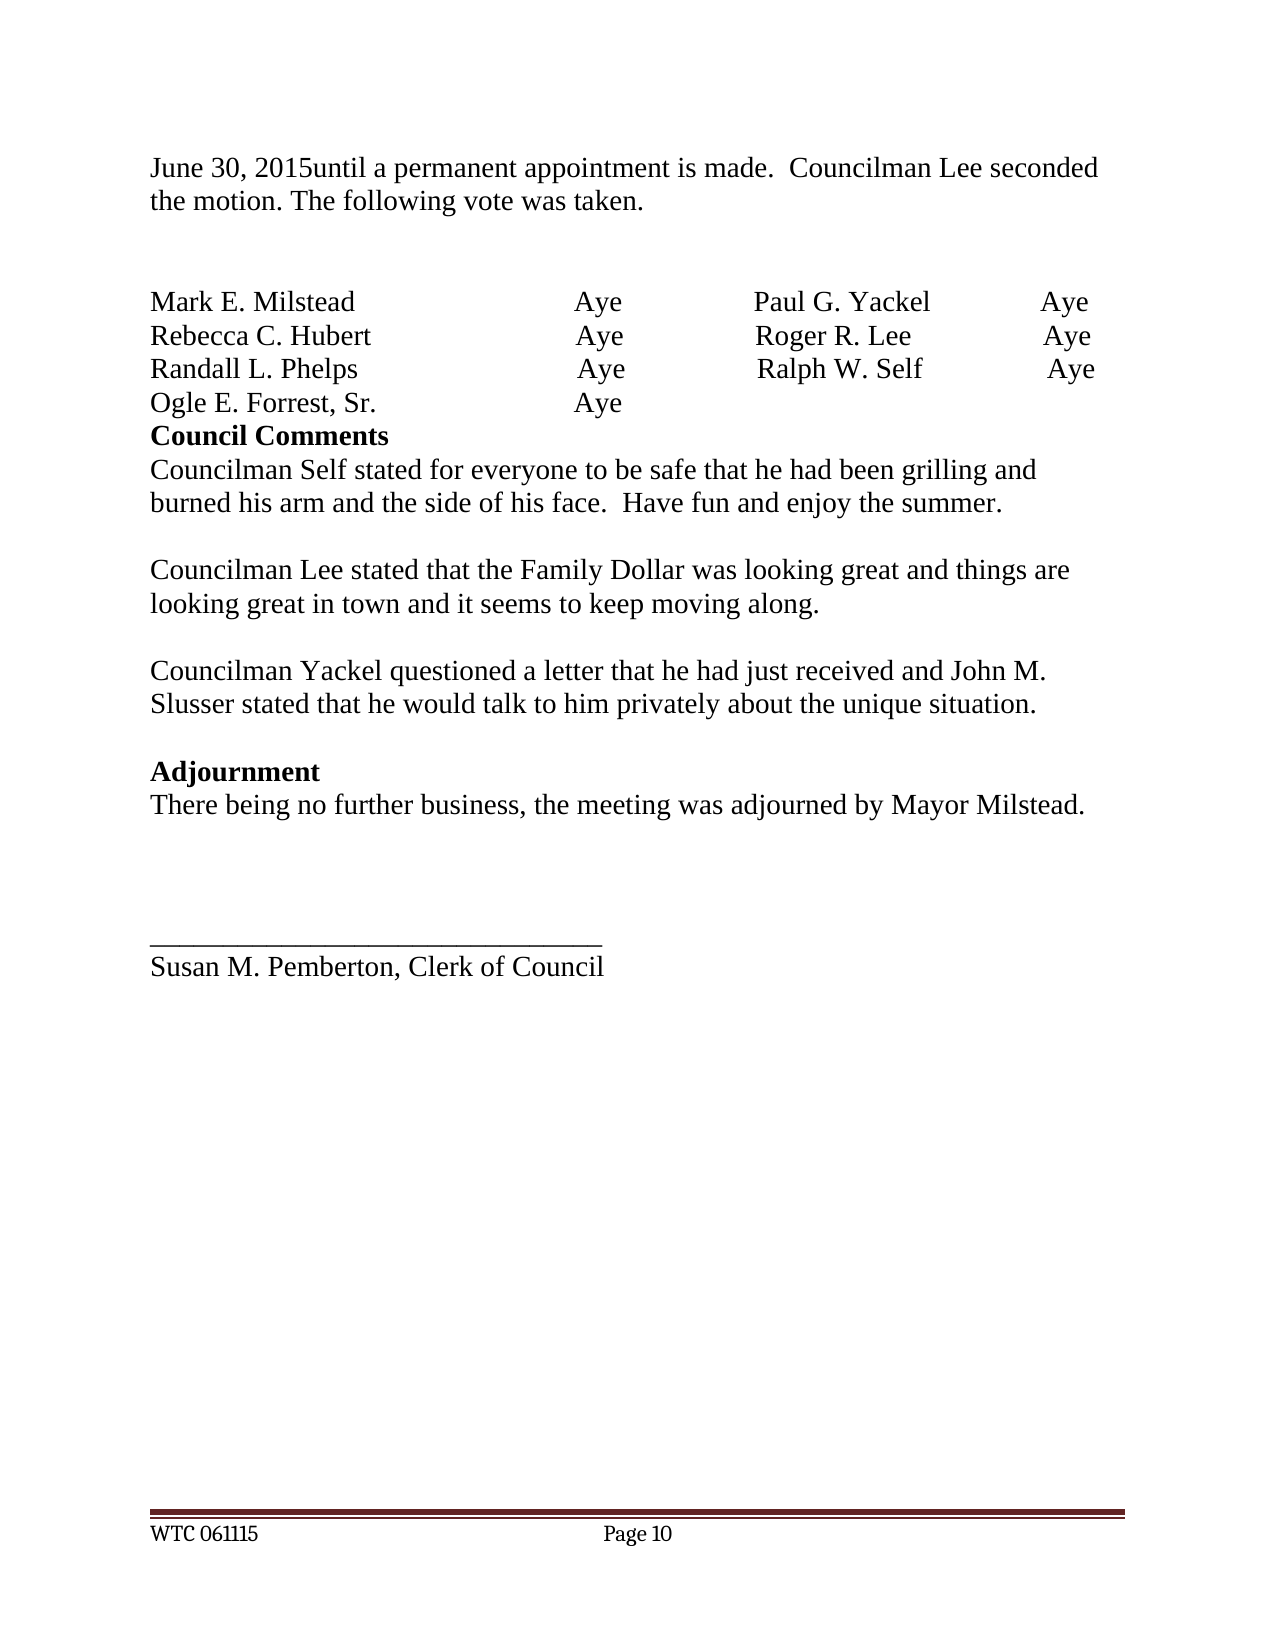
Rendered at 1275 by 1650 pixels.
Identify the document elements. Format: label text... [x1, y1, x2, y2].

text Randall L. Phelps Aye Ralph W. Self Aye [150, 351, 1125, 385]
text _______________________________ [150, 916, 1125, 949]
text Adjournment [150, 754, 1125, 787]
text Ogle E. Forrest, Sr. Aye [150, 385, 1125, 418]
text Council Comments [150, 418, 1125, 452]
text Councilman Lee stated that the Family Dollar was looking great and things are looking great in town and it seems to keep moving along. [150, 552, 1125, 619]
text Councilman Self stated for everyone to be safe that he had been grilling and burned his arm and the side of his face. Have fun and enjoy the summer. [150, 452, 1125, 519]
text There being no further business, the meeting was adjourned by Mayor Milstead. [150, 787, 1125, 821]
text Councilman Yackel questioned a letter that he had just received and John M. Slusser stated that he would talk to him privately about the unique situation. [150, 653, 1125, 720]
text Susan M. Pemberton, Clerk of Council [150, 949, 1125, 983]
text Mark E. Milstead Aye Paul G. Yackel Aye [150, 284, 1125, 318]
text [150, 150, 1125, 217]
text Rebecca C. Hubert Aye Roger R. Lee Aye [150, 318, 1125, 351]
